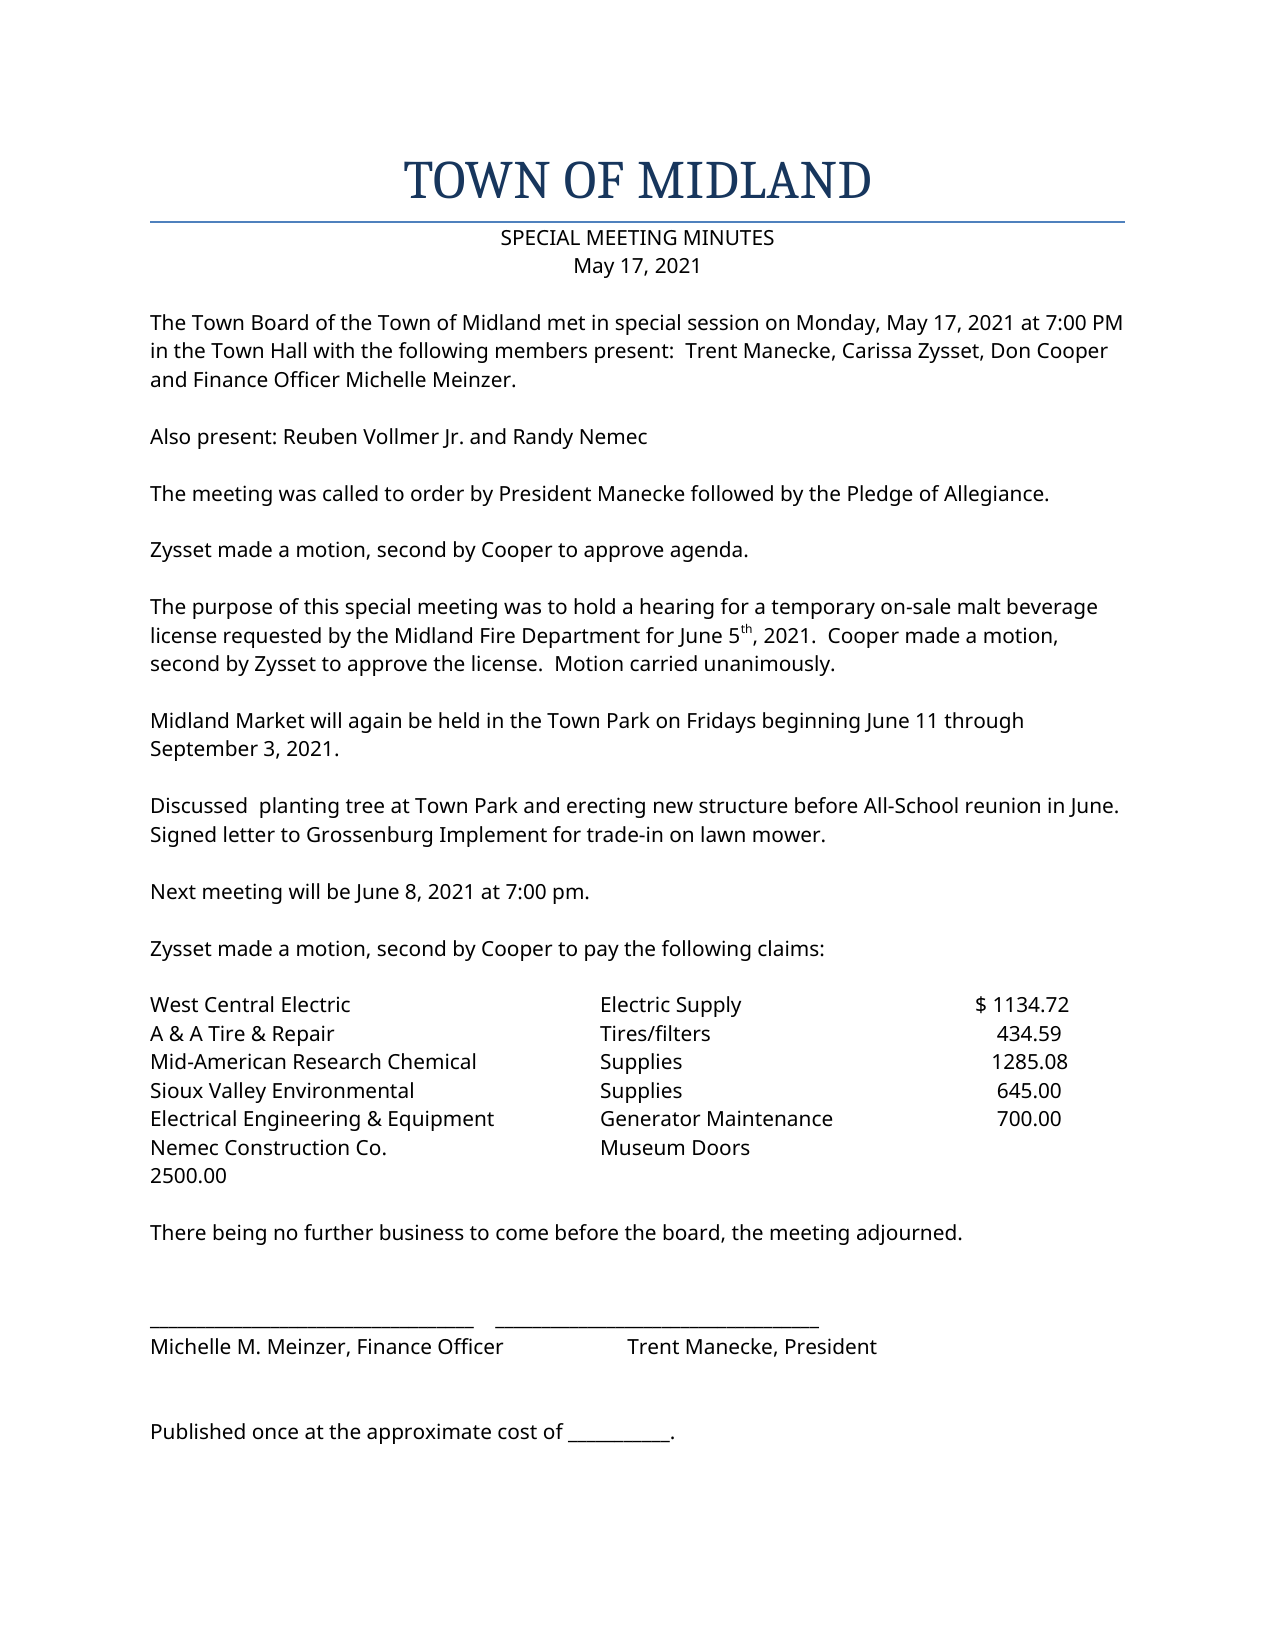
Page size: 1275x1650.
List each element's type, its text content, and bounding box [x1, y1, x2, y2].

text Midland Market will again be held in the Town Park on Fridays beginning June 11 through September 3, 2021. [150, 706, 1125, 763]
text TOWN OF MIDLAND [150, 150, 1125, 221]
text May 17, 2021 [150, 251, 1125, 279]
text The purpose of this special meeting was to hold a hearing for a temporary on-sale malt beverage license requested by the Midland Fire Department for June 5th, 2021. Cooper made a motion, second by Zysset to approve the license. Motion carried unanimously. [150, 592, 1125, 678]
text Sioux Valley Environmental Supplies 645.00 [150, 1076, 1125, 1104]
text A & A Tire & Repair Tires/filters 434.59 [150, 1019, 1125, 1047]
text Next meeting will be June 8, 2021 at 7:00 pm. [150, 877, 1125, 905]
text Discussed planting tree at Town Park and erecting new structure before All-School reunion in June. [150, 791, 1125, 820]
text Mid-American Research Chemical Supplies 1285.08 [150, 1047, 1125, 1076]
text SPECIAL MEETING MINUTES [150, 223, 1125, 251]
text ___________________________________ ___________________________________ [150, 1303, 1125, 1332]
text Zysset made a motion, second by Cooper to pay the following claims: [150, 934, 1125, 962]
text The meeting was called to order by President Manecke followed by the Pledge of Allegiance. [150, 479, 1125, 507]
text Electrical Engineering & Equipment Generator Maintenance 700.00 [150, 1104, 1125, 1133]
text There being no further business to come before the board, the meeting adjourned. [150, 1218, 1125, 1246]
text Published once at the approximate cost of ___________. [150, 1417, 1125, 1446]
text Signed letter to Grossenburg Implement for trade-in on lawn mower. [150, 820, 1125, 848]
text Michelle M. Meinzer, Finance Officer Trent Manecke, President [150, 1332, 1125, 1360]
text Also present: Reuben Vollmer Jr. and Randy Nemec [150, 422, 1125, 450]
text The Town Board of the Town of Midland met in special session on Monday, May 17, 2021 at 7:00 PM in the Town Hall with the following members present: Trent Manecke, Carissa Zysset, Don Cooper and Finance Officer Michelle Meinzer. [150, 308, 1125, 393]
text Nemec Construction Co. Museum Doors 2500.00 [150, 1133, 1125, 1189]
text Zysset made a motion, second by Cooper to approve agenda. [150, 536, 1125, 564]
text West Central Electric Electric Supply $ 1134.72 [150, 991, 1125, 1019]
